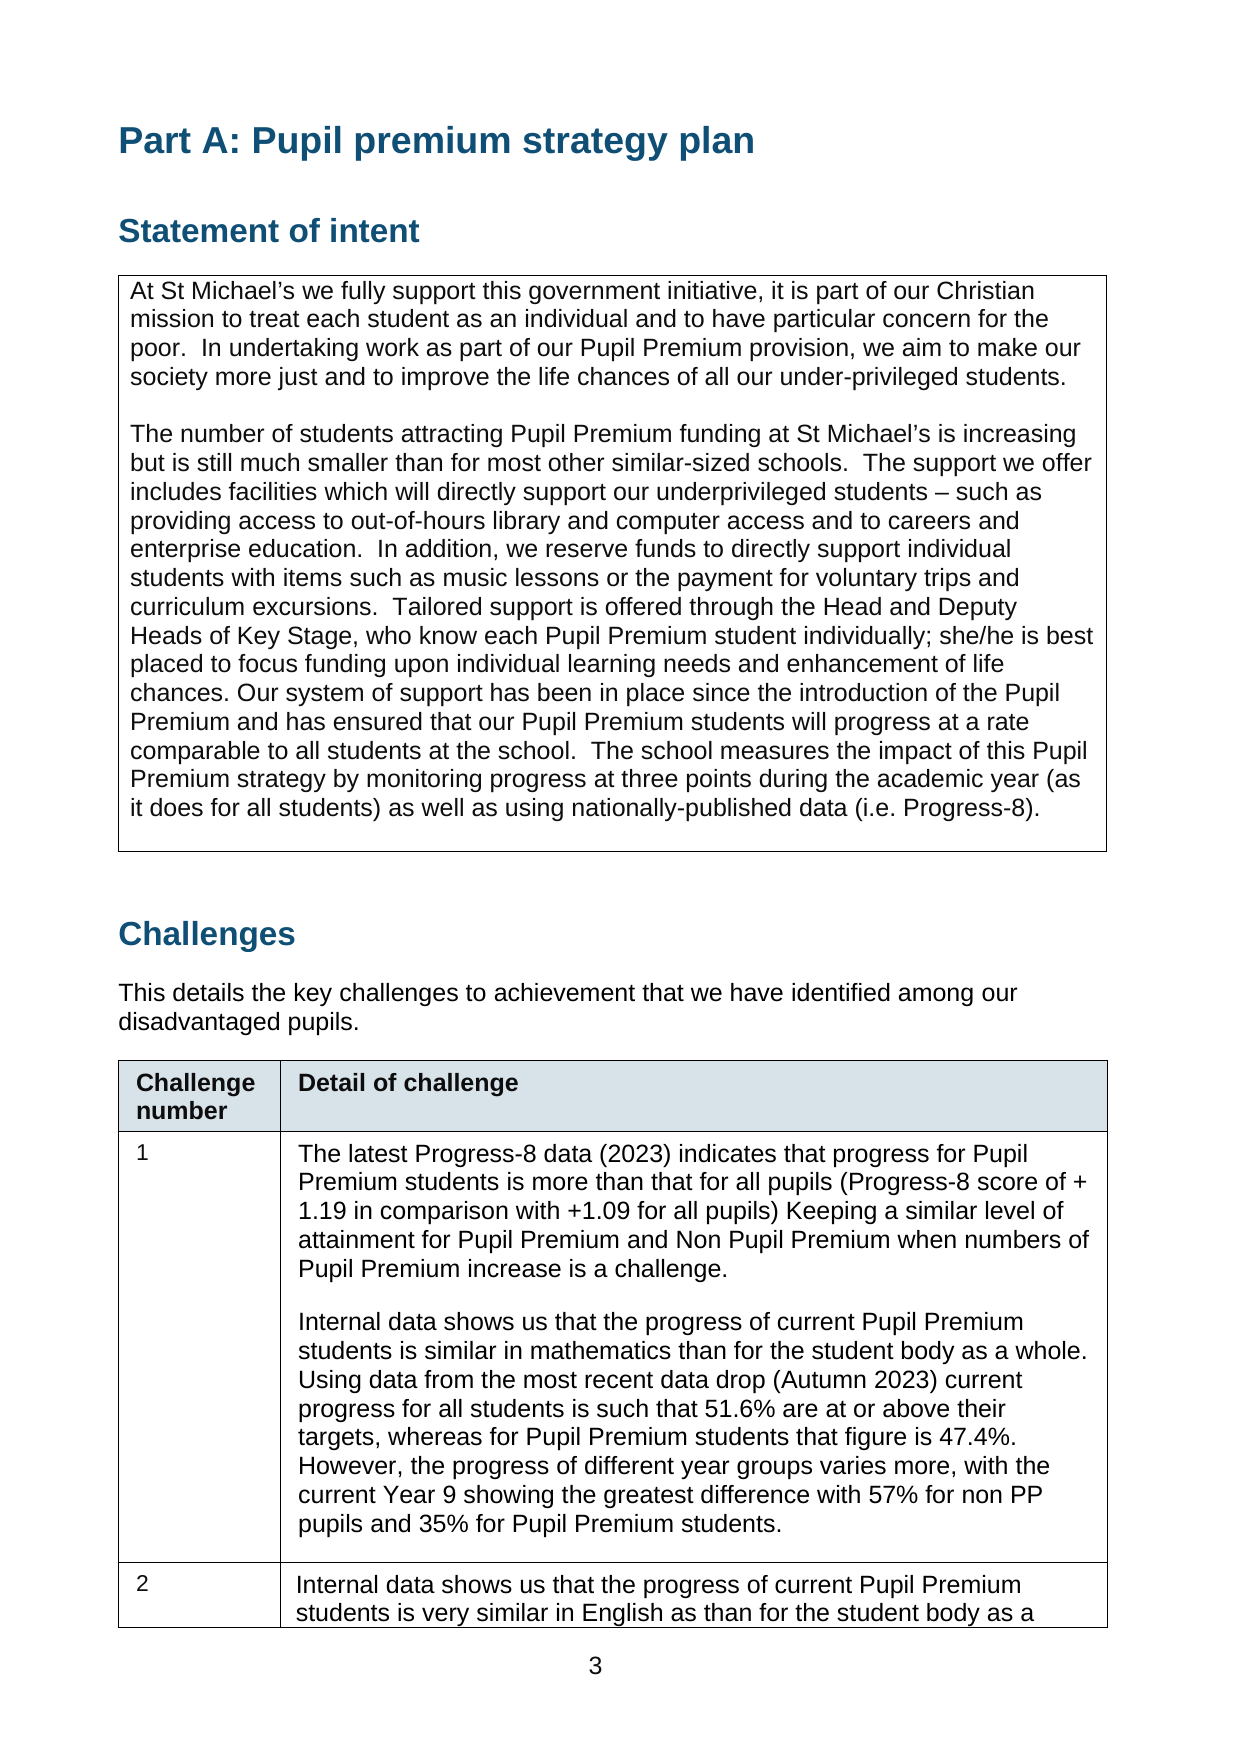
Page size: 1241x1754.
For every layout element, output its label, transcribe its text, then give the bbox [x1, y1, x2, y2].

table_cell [281, 1563, 1107, 1627]
subtitle Part A: Pupil premium strategy plan [118, 118, 1107, 161]
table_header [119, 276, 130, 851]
table_cell The latest Progress-8 data (2023) indicates that progress for Pupil Premium students is more than that for all pupils (Progress-8 score of + 1.19 in comparison with +1.09 for all pupils) Keeping a similar level of attainment for Pupil Premium and Non Pupil Premium when numbers of Pupil Premium increase is a challenge. Internal data shows us that the progress of current Pupil Premium students is similar in mathematics than for the student body as a whole. Using data from the most recent data drop (Autumn 2023) current progress for all students is such that 51.6% are at or above their targets, whereas for Pupil Premium students that figure is 47.4%. However, the progress of different year groups varies more, with the current Year 9 showing the greatest difference with 57% for non PP pupils and 35% for Pupil Premium students. [281, 1132, 1107, 1562]
table_cell 1 [119, 1132, 280, 1562]
table_cell 2 [119, 1563, 280, 1627]
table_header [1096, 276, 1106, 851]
subtitle Challenges [118, 914, 1107, 953]
subtitle Statement of intent [118, 211, 1107, 250]
text This details the key challenges to achievement that we have identified among our disadvantaged pupils. [118, 978, 1107, 1035]
table_header Detail of challenge [281, 1061, 1107, 1131]
table_header Challenge number [119, 1061, 280, 1131]
